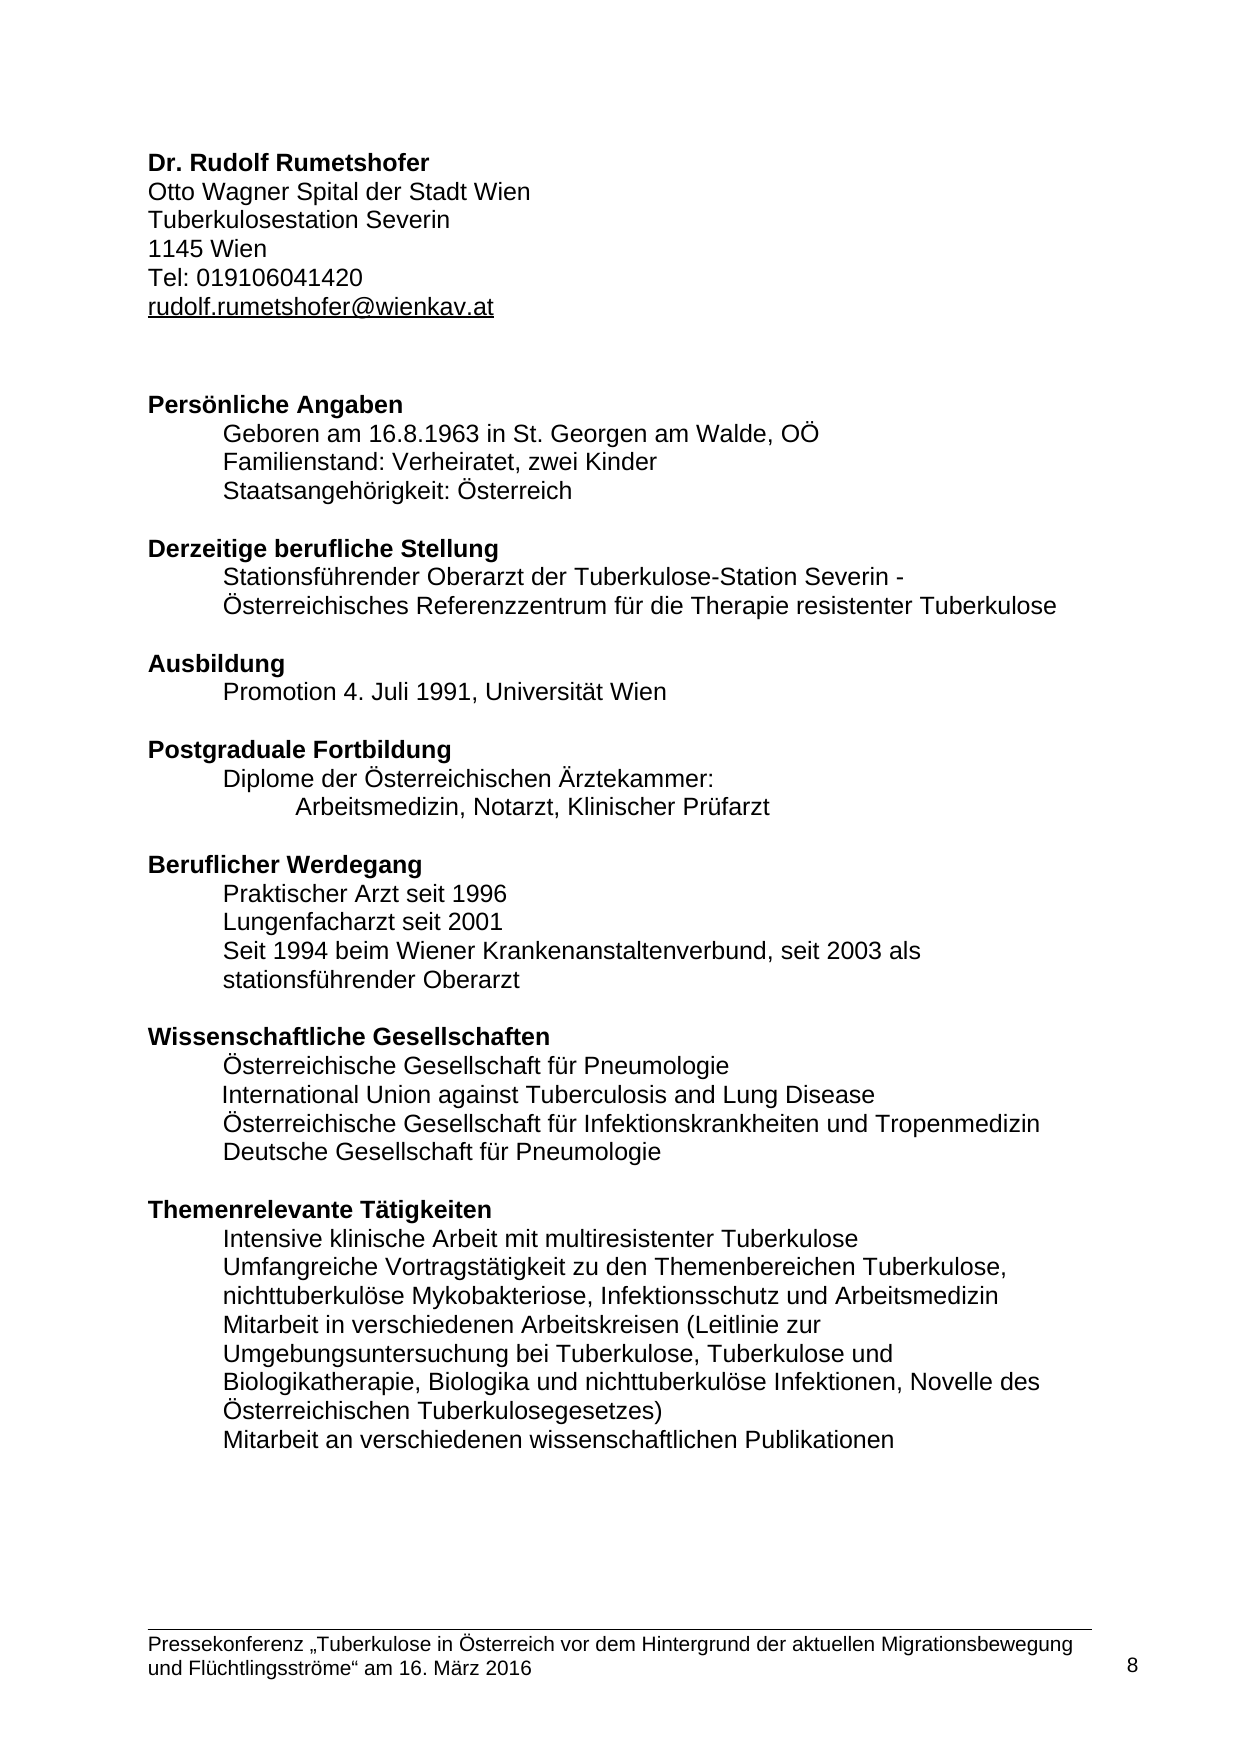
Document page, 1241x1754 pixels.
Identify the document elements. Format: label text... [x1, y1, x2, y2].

text Staatsangehörigkeit: Österreich [148, 476, 1092, 505]
text Wissenschaftliche Gesellschaften [148, 1022, 1092, 1051]
text Familienstand: Verheiratet, zwei Kinder [148, 447, 1092, 476]
text International Union against Tuberculosis and Lung Disease [148, 1080, 1092, 1109]
text Geboren am 16.8.1963 in St. Georgen am Walde, OÖ [148, 419, 1092, 447]
text Otto Wagner Spital der Stadt Wien [148, 176, 1092, 205]
text Österreichische Gesellschaft für Pneumologie [148, 1051, 1092, 1080]
text Umfangreiche Vortragstätigkeit zu den Themenbereichen Tuberkulose, nichttuberkulöse Mykobakteriose, Infektionsschutz und Arbeitsmedizin [223, 1252, 1092, 1310]
text Postgraduale Fortbildung [148, 735, 1092, 764]
text Lungenfacharzt seit 2001 [148, 907, 1092, 936]
text Ausbildung [148, 649, 1092, 677]
text Stationsführender Oberarzt der Tuberkulose-Station Severin - Österreichisches Referenzzentrum für die Therapie resistenter Tuberkulose [223, 562, 1092, 620]
text Praktischer Arzt seit 1996 [148, 879, 1092, 907]
text Derzeitige berufliche Stellung [148, 534, 1092, 562]
text Deutsche Gesellschaft für Pneumologie [148, 1137, 1092, 1166]
text Themenrelevante Tätigkeiten [148, 1195, 1092, 1224]
text Diplome der Österreichischen Ärztekammer: [148, 764, 1092, 792]
text Mitarbeit an verschiedenen wissenschaftlichen Publikationen [223, 1425, 1092, 1454]
text Tel: 019106041420 [148, 263, 1092, 291]
text Intensive klinische Arbeit mit multiresistenter Tuberkulose [223, 1224, 1092, 1252]
text Persönliche Angaben [148, 390, 1092, 419]
text Tuberkulosestation Severin [148, 205, 1092, 234]
text Arbeitsmedizin, Notarzt, Klinischer Prüfarzt [148, 792, 1092, 821]
text rudolf.rumetshofer@wienkav.at [148, 291, 1092, 320]
text Beruflicher Werdegang [148, 850, 1092, 879]
text Seit 1994 beim Wiener Krankenanstaltenverbund, seit 2003 als stationsführender Oberarzt [223, 936, 1092, 994]
text Mitarbeit in verschiedenen Arbeitskreisen (Leitlinie zur Umgebungsuntersuchung bei Tuberkulose, Tuberkulose und Biologikatherapie, Biologika und nichttuberkulöse Infektionen, Novelle des Österreichischen Tuberkulosegesetzes) [223, 1310, 1092, 1425]
text Dr. Rudolf Rumetshofer [148, 148, 1092, 176]
text Österreichische Gesellschaft für Infektionskrankheiten und Tropenmedizin [148, 1109, 1092, 1137]
text Promotion 4. Juli 1991, Universität Wien [148, 677, 1092, 706]
text 1145 Wien [148, 234, 1092, 263]
